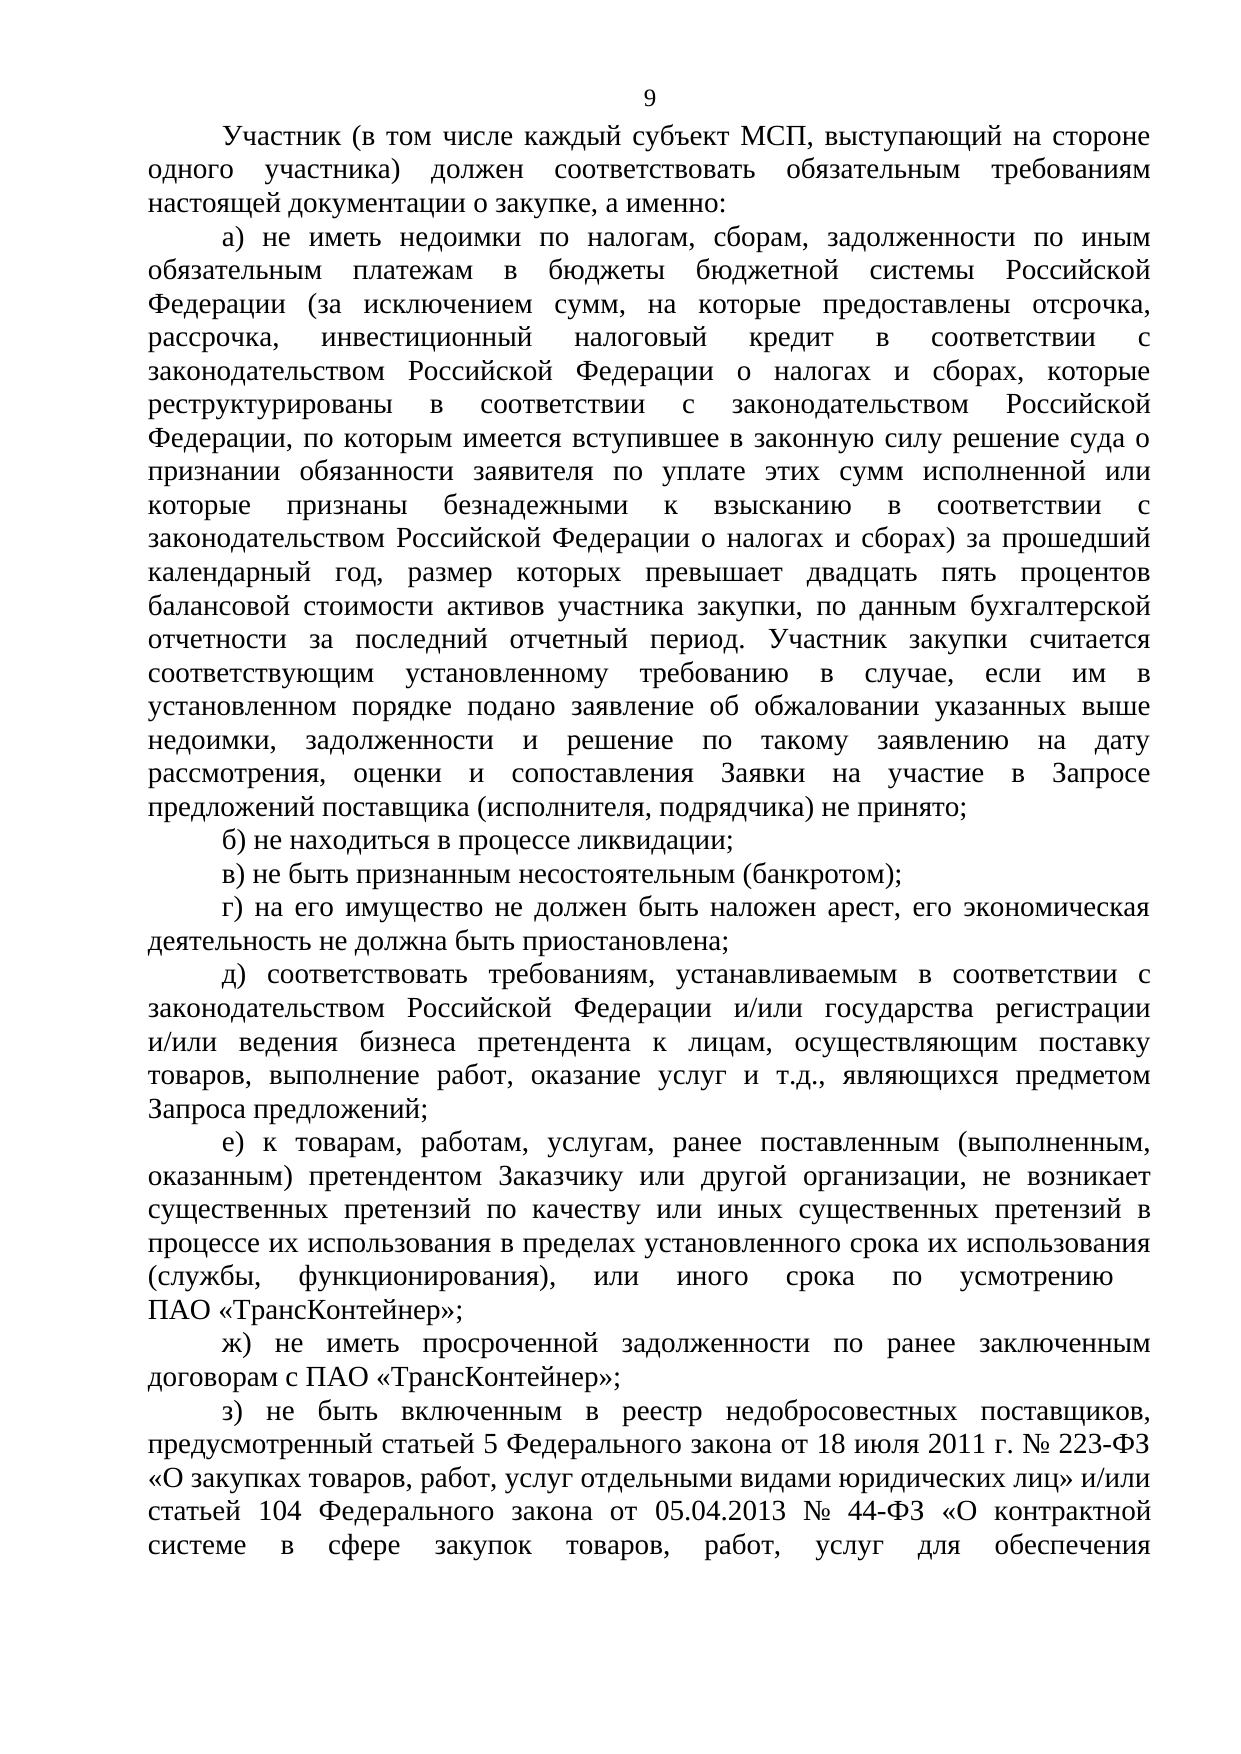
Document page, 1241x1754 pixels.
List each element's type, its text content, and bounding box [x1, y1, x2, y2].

text е) к товарам, работам, услугам, ранее поставленным (выполненным, оказанным) претендентом Заказчику или другой организации, не возникает существенных претензий по качеству или иных существенных претензий в процессе их использования в пределах установленного срока их использования (службы, функционирования), или иного срока по усмотрению ПАО «ТрансКонтейнер»; [148, 1124, 1152, 1326]
text а) не иметь недоимки по налогам, сборам, задолженности по иным обязательным платежам в бюджеты бюджетной системы Российской Федерации (за исключением сумм, на которые предоставлены отсрочка, рассрочка, инвестиционный налоговый кредит в соответствии с законодательством Российской Федерации о налогах и сборах, которые реструктурированы в соответствии с законодательством Российской Федерации, по которым имеется вступившее в законную силу решение суда о признании обязанности заявителя по уплате этих сумм исполненной или которые признаны безнадежными к взысканию в соответствии с законодательством Российской Федерации о налогах и сборах) за прошедший календарный год, размер которых превышает двадцать пять процентов балансовой стоимости активов участника закупки, по данным бухгалтерской отчетности за последний отчетный период. Участник закупки считается соответствующим установленному требованию в случае, если им в установленном порядке подано заявление об обжаловании указанных выше недоимки, задолженности и решение по такому заявлению на дату рассмотрения, оценки и сопоставления Заявки на участие в Запросе предложений поставщика (исполнителя, подрядчика) не принято; [148, 219, 1152, 822]
text д) соответствовать требованиям, устанавливаемым в соответствии с законодательством Российской Федерации и/или государства регистрации и/или ведения бизнеса претендента к лицам, осуществляющим поставку товаров, выполнение работ, оказание услуг и т.д., являющихся предметом Запроса предложений; [148, 957, 1152, 1124]
text б) не находиться в процессе ликвидации; [148, 822, 1152, 856]
text в) не быть признанным несостоятельным (банкротом); [148, 856, 1152, 889]
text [148, 1393, 1152, 1560]
text ж) не иметь просроченной задолженности по ранее заключенным договорам с ПАО «ТрансКонтейнер»; [148, 1326, 1152, 1393]
text г) на его имущество не должен быть наложен арест, его экономическая деятельность не должна быть приостановлена; [148, 889, 1152, 957]
text Участник (в том числе каждый субъект МСП, выступающий на стороне одного участника) должен соответствовать обязательным требованиям настоящей документации о закупке, а именно: [148, 118, 1152, 219]
